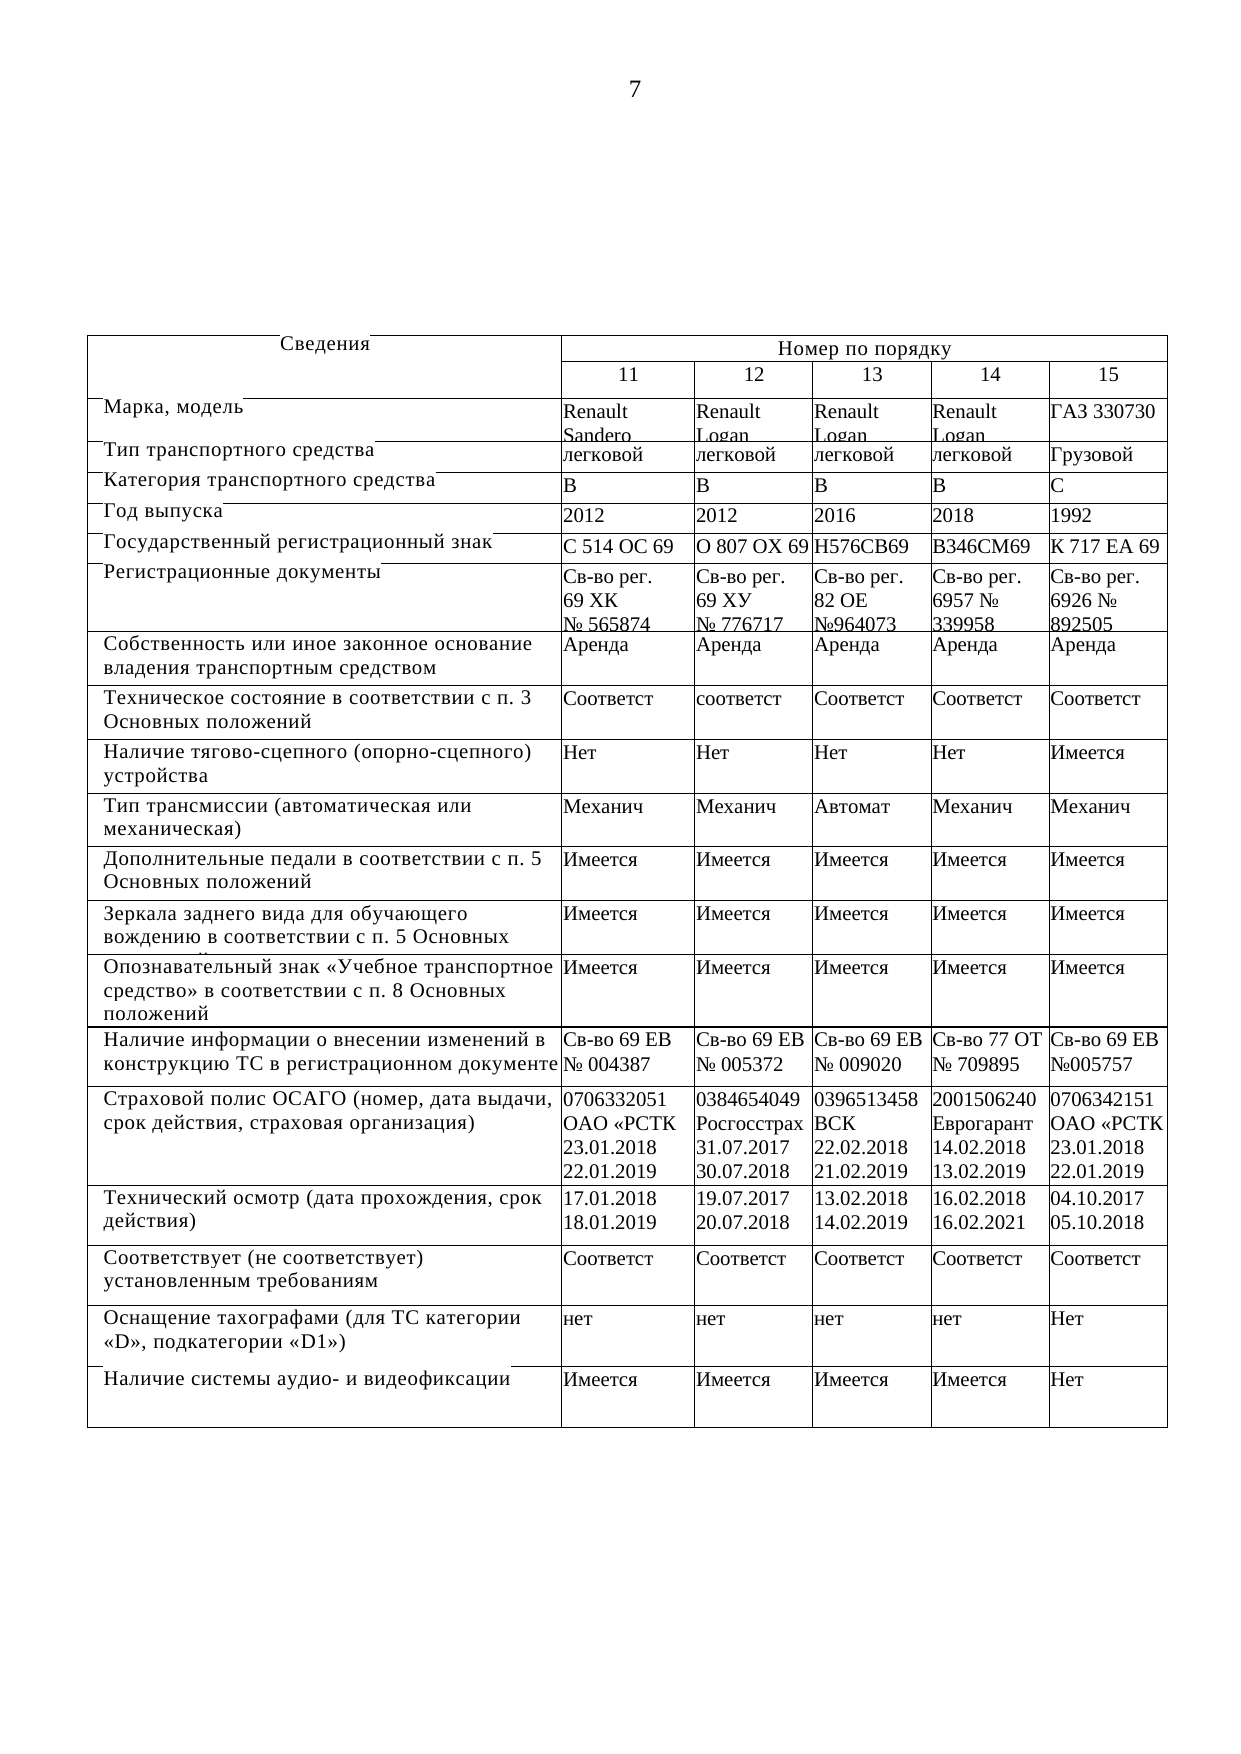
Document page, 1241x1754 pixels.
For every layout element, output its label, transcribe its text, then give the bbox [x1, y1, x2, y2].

table_cell Имеется [1050, 740, 1167, 793]
table_cell Собственность или иное законное основание владения транспортным средством [88, 632, 561, 685]
table_cell Имеется [695, 1367, 812, 1427]
table_cell легковой [813, 442, 931, 472]
table_cell Имеется [932, 1367, 1049, 1427]
table_cell Св-во рег. 6926 № 892505 [1050, 564, 1167, 631]
table_cell Технический осмотр (дата прохождения, срок действия) [88, 1186, 561, 1244]
table_cell О 807 ОХ 69 [695, 534, 812, 563]
table_cell Соответст [932, 686, 1049, 739]
table_cell 12 [695, 362, 812, 398]
table_cell 0706332051 ОАО «РСТК 23.01.2018 22.01.2019 [562, 1087, 694, 1185]
table_cell 2012 [695, 504, 812, 533]
table_cell Св-во 69 ЕВ № 004387 [562, 1028, 694, 1086]
table_cell легковой [695, 442, 812, 472]
table_cell C 514 ОС 69 [562, 534, 694, 563]
table_cell Св-во 69 ЕВ № 009020 [813, 1028, 931, 1086]
table_cell 13 [813, 362, 931, 398]
table_cell Имеется [695, 955, 812, 1026]
table_cell Имеется [1050, 901, 1167, 954]
table_cell Нет [695, 740, 812, 793]
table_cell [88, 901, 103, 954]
table_cell Механич [562, 794, 694, 846]
table_cell 17.01.2018 18.01.2019 [562, 1186, 694, 1244]
table_cell 2001506240 Еврогарант 14.02.2018 13.02.2019 [932, 1087, 1049, 1185]
table_cell Имеется [932, 955, 1049, 1026]
table_cell Имеется [813, 847, 931, 900]
table_cell Аренда [813, 632, 931, 685]
table_cell нет [562, 1306, 694, 1366]
table_cell Аренда [932, 632, 1049, 685]
table_cell 15 [1050, 362, 1167, 398]
table_cell Нет [1050, 1306, 1167, 1366]
table_cell Соответст [932, 1246, 1049, 1304]
table_cell нет [813, 1306, 931, 1366]
table_cell Тип транспортного средства [88, 442, 561, 472]
table_cell Имеется [813, 901, 931, 954]
table_cell Нет [813, 740, 931, 793]
table_cell 16.02.2018 16.02.2021 [932, 1186, 1049, 1244]
table_cell Тип трансмиссии (автоматическая или механическая) [88, 794, 561, 846]
table_cell Техническое состояние в соответствии с п. 3 Основных положений [88, 686, 561, 739]
table_cell 2012 [562, 504, 694, 533]
table_cell 04.10.2017 05.10.2018 [1050, 1186, 1167, 1244]
table_cell Соответст [562, 1246, 694, 1304]
table_cell Соответст [1050, 1246, 1167, 1304]
table_cell Соответст [695, 1246, 812, 1304]
table_cell Аренда [562, 632, 694, 685]
table_cell Аренда [695, 632, 812, 685]
table_cell нет [932, 1306, 1049, 1366]
table_cell Н576СВ69 [813, 534, 931, 563]
table_header Сведения [88, 336, 561, 398]
table_cell 0706342151 ОАО «РСТК 23.01.2018 22.01.2019 [1050, 1087, 1167, 1185]
table_cell 0384654049 Росгосстрах 31.07.2017 30.07.2018 [695, 1087, 812, 1185]
table_cell Страховой полис ОСАГО (номер, дата выдачи, срок действия, страховая организация) [88, 1087, 561, 1185]
table_cell Соответст [562, 686, 694, 739]
table_cell Механич [695, 794, 812, 846]
table_cell Соответст [813, 686, 931, 739]
table_cell легковой [562, 442, 694, 472]
table_cell Св-во рег. 69 ХК № 565874 [562, 564, 694, 631]
table_cell Имеется [562, 901, 694, 954]
table_cell Механич [1050, 794, 1167, 846]
table_cell Св-во 69 ЕВ № 005372 [695, 1028, 812, 1086]
table_cell Грузовой [1050, 442, 1167, 472]
table_cell 1992 [1050, 504, 1167, 533]
table_cell 14 [932, 362, 1049, 398]
table_cell Автомат [813, 794, 931, 846]
table_cell В [813, 473, 931, 502]
table_cell Категория транспортного средства [88, 473, 561, 502]
table_cell Год выпуска [88, 504, 561, 533]
table_cell Соответст [1050, 686, 1167, 739]
table_cell Наличие информации о внесении изменений в конструкцию ТС в регистрационном документе [88, 1028, 561, 1086]
table_cell 0396513458 ВСК 22.02.2018 21.02.2019 [813, 1087, 931, 1185]
table_cell К 717 ЕА 69 [1050, 534, 1167, 563]
table_cell ГАЗ 330730 [1050, 399, 1167, 441]
table_cell Св-во 77 ОТ № 709895 [932, 1028, 1049, 1086]
table_cell 11 [562, 362, 694, 398]
table_cell Государственный регистрационный знак [88, 534, 561, 563]
table_cell Нет [562, 740, 694, 793]
table_cell Renault Logan [695, 399, 812, 441]
table_cell Аренда [1050, 632, 1167, 685]
table_cell Renault Logan [932, 399, 1049, 441]
table_cell Зеркала заднего вида для обучающего вождению в соответствии с п. 5 Основных положений [208, 901, 561, 954]
table_cell Механич [932, 794, 1049, 846]
table_cell Имеется [813, 1367, 931, 1427]
table_cell 2018 [932, 504, 1049, 533]
table_cell В346СМ69 [932, 534, 1049, 563]
table_cell Оснащение тахографами (для ТС категории «D», подкатегории «D1») [88, 1306, 561, 1366]
table_cell Имеется [562, 1367, 694, 1427]
table_cell В [695, 473, 812, 502]
table_cell Имеется [1050, 847, 1167, 900]
table_cell Соответст [813, 1246, 931, 1304]
table_cell нет [695, 1306, 812, 1366]
table_cell Св-во рег. 6957 № 339958 [932, 564, 1049, 631]
table_cell В [932, 473, 1049, 502]
table_cell Имеется [695, 901, 812, 954]
table_cell Имеется [562, 955, 694, 1026]
table_header Номер по порядку [562, 336, 1167, 361]
table_cell Наличие тягово-сцепного (опорно-сцепного) устройства [88, 740, 561, 793]
table_cell Опознавательный знак «Учебное транспортное средство» в соответствии с п. 8 Основных положений [88, 955, 561, 1026]
table_cell В [562, 473, 694, 502]
table_cell Марка, модель [88, 399, 561, 441]
table_cell С [1050, 473, 1167, 502]
table_cell Имеется [813, 955, 931, 1026]
table_cell 13.02.2018 14.02.2019 [813, 1186, 931, 1244]
table_cell соответст [695, 686, 812, 739]
table_cell Наличие системы аудио- и видеофиксации [88, 1367, 561, 1427]
table_cell 19.07.2017 20.07.2018 [695, 1186, 812, 1244]
table_cell легковой [932, 442, 1049, 472]
table_cell 2016 [813, 504, 931, 533]
table_cell Renault Sandero [562, 399, 694, 441]
table_cell Имеется [695, 847, 812, 900]
table_cell Имеется [1050, 955, 1167, 1026]
table_cell Имеется [932, 901, 1049, 954]
table_cell Соответствует (не соответствует) установленным требованиям [88, 1246, 561, 1304]
table_cell Нет [1050, 1367, 1167, 1427]
table_cell Дополнительные педали в соответствии с п. 5 Основных положений [88, 847, 561, 900]
table_cell Нет [932, 740, 1049, 793]
table_cell Renault Logan [813, 399, 931, 441]
table_cell Имеется [562, 847, 694, 900]
table_cell Св-во 69 ЕВ №005757 [1050, 1028, 1167, 1086]
table_cell Имеется [932, 847, 1049, 900]
table_cell Св-во рег. 69 ХУ № 776717 [695, 564, 812, 631]
table_cell Св-во рег. 82 ОЕ №964073 [813, 564, 931, 631]
table_cell Регистрационные документы [88, 564, 561, 631]
